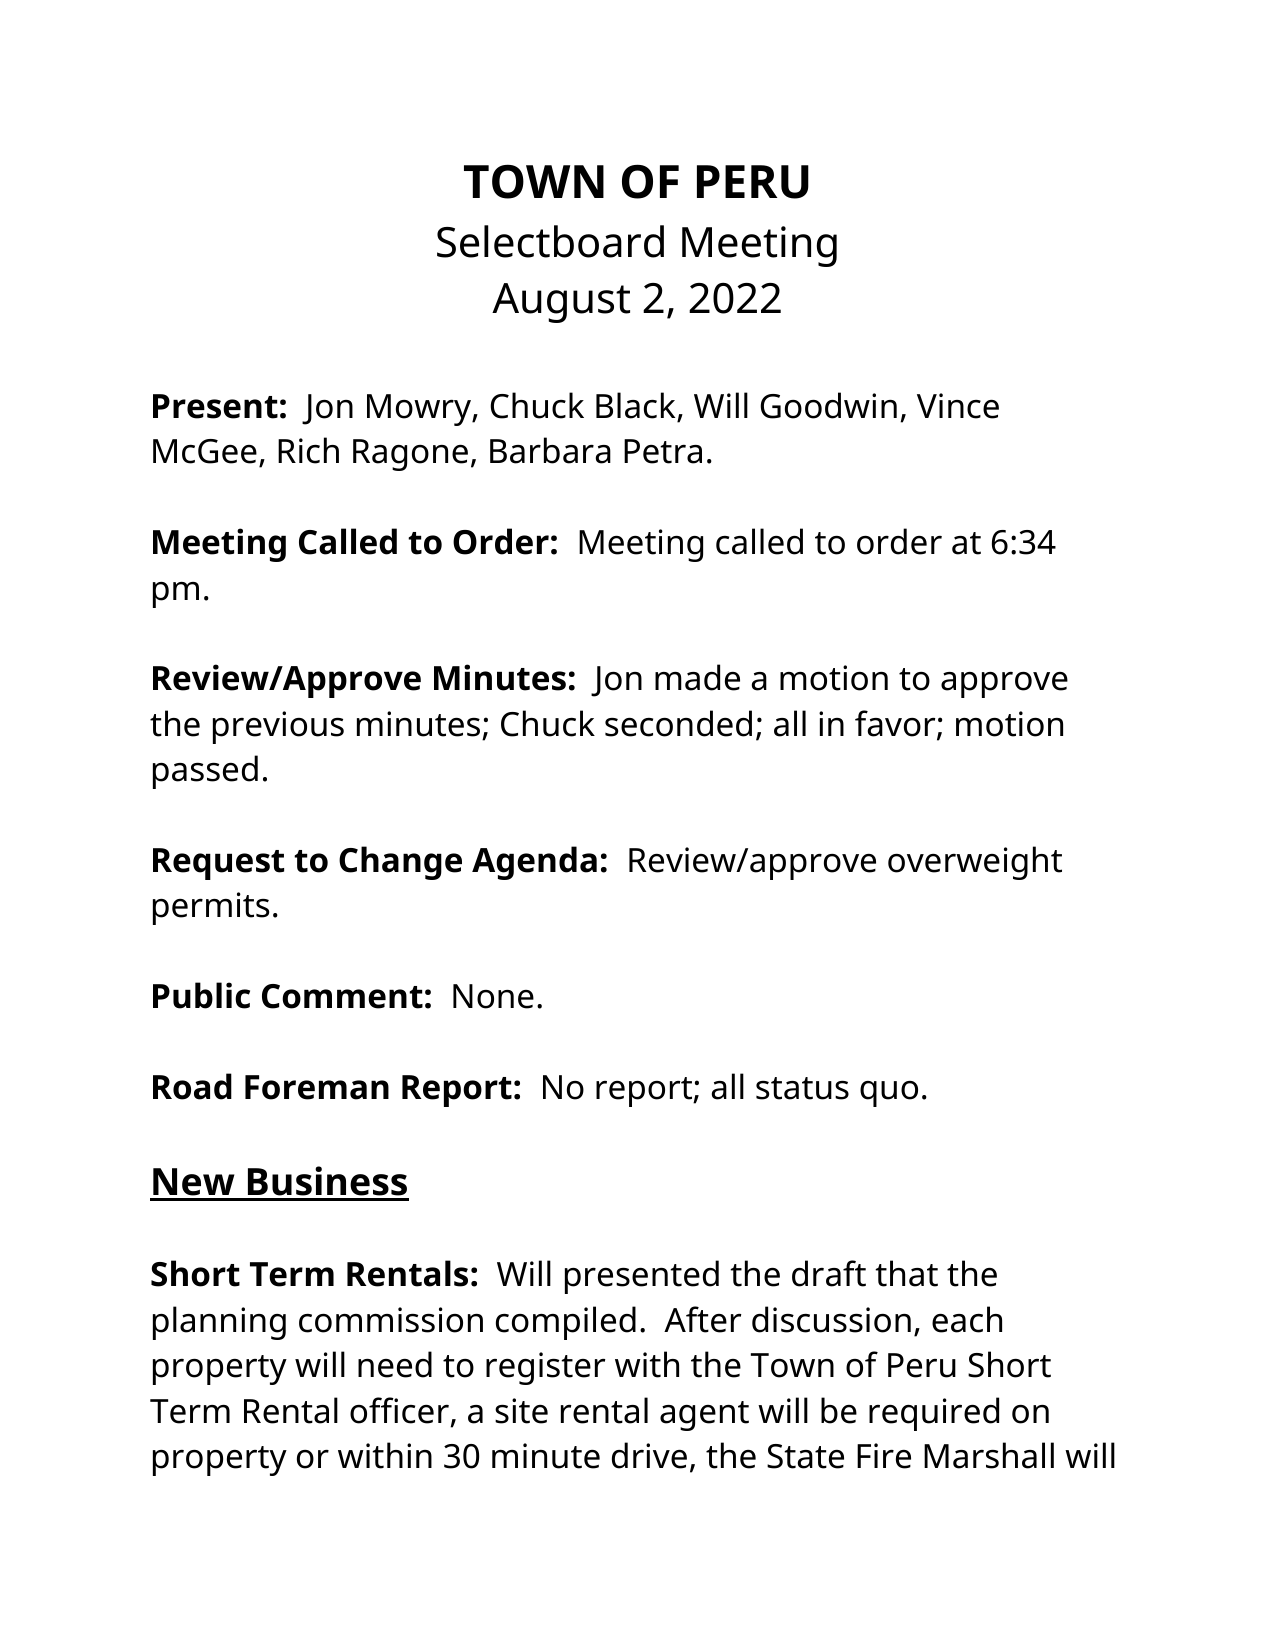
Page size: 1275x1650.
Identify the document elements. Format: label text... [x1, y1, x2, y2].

text Meeting Called to Order: Meeting called to order at 6:34 pm. [150, 519, 1125, 610]
text Road Foreman Report: No report; all status quo. [150, 1064, 1125, 1109]
text TOWN OF PERU [150, 150, 1125, 212]
text Present: Jon Mowry, Chuck Black, Will Goodwin, Vince McGee, Rich Ragone, Barbara Petra. [150, 383, 1125, 473]
text New Business [150, 1155, 1125, 1206]
text Selectboard Meeting [150, 212, 1125, 269]
text Public Comment: None. [150, 973, 1125, 1018]
text Request to Change Agenda: Review/approve overweight permits. [150, 837, 1125, 928]
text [150, 1251, 1125, 1478]
text Review/Approve Minutes: Jon made a motion to approve the previous minutes; Chuck seconded; all in favor; motion passed. [150, 655, 1125, 791]
text August 2, 2022 [150, 269, 1125, 326]
